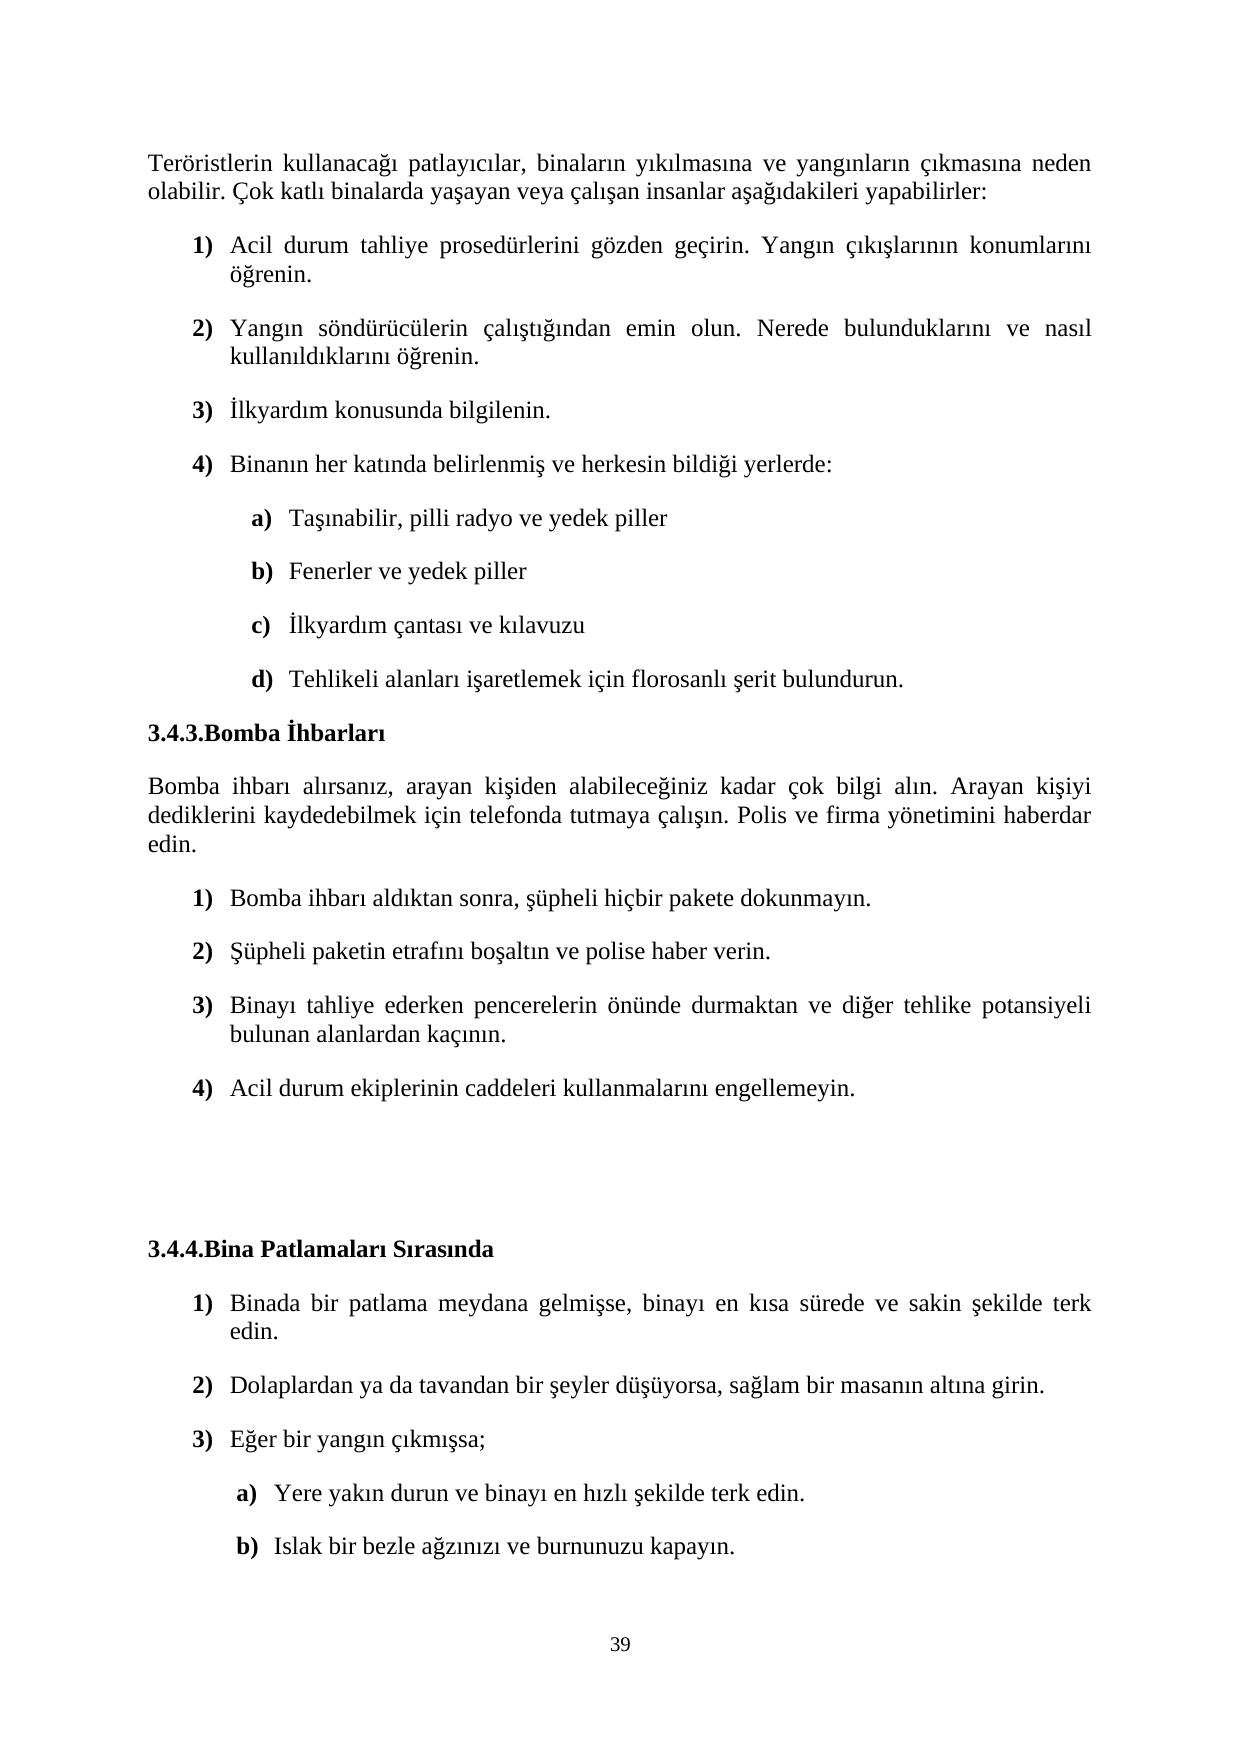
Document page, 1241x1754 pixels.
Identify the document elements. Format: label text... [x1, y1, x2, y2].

list Islak bir bezle ağzınızı ve burnunuzu kapayın. [236, 1531, 1093, 1560]
list Yere yakın durun ve binayı en hızlı şekilde terk edin. [236, 1478, 1093, 1506]
list Acil durum ekiplerinin caddeleri kullanmalarını engellemeyin. [192, 1073, 1093, 1101]
list Acil durum tahliye prosedürlerini gözden geçirin. Yangın çıkışlarının konumlarını öğrenin. [192, 230, 1093, 288]
text 3.4.4.Bina Patlamaları Sırasında [148, 1234, 1093, 1263]
list Binada bir patlama meydana gelmişse, binayı en kısa sürede ve sakin şekilde terk edin. [192, 1288, 1093, 1345]
text Bomba ihbarı alırsanız, arayan kişiden alabileceğiniz kadar çok bilgi alın. Arayan kişiyi dediklerini kaydedebilmek için telefonda tutmaya çalışın. Polis ve firma yönetimini haberdar edin. [148, 771, 1093, 858]
list Binanın her katında belirlenmiş ve herkesin bildiği yerlerde: [192, 449, 1093, 478]
list Fenerler ve yedek piller [251, 556, 1093, 585]
list İlkyardım konusunda bilgilenin. [192, 395, 1093, 424]
list Dolaplardan ya da tavandan bir şeyler düşüyorsa, sağlam bir masanın altına girin. [192, 1370, 1093, 1399]
list Şüpheli paketin etrafını boşaltın ve polise haber verin. [192, 936, 1093, 965]
list İlkyardım çantası ve kılavuzu [251, 610, 1093, 639]
text Teröristlerin kullanacağı patlayıcılar, binaların yıkılmasına ve yangınların çıkmasına neden olabilir. Çok katlı binalarda yaşayan veya çalışan insanlar aşağıdakileri yapabilirler: [148, 148, 1093, 205]
list Binayı tahliye ederken pencerelerin önünde durmaktan ve diğer tehlike potansiyeli bulunan alanlardan kaçının. [192, 990, 1093, 1048]
list Tehlikeli alanları işaretlemek için florosanlı şerit bulundurun. [251, 664, 1093, 693]
text 3.4.3.Bomba İhbarları [148, 718, 1093, 746]
list Taşınabilir, pilli radyo ve yedek piller [251, 503, 1093, 531]
list Eğer bir yangın çıkmışsa; [192, 1424, 1093, 1453]
list Yangın söndürücülerin çalıştığından emin olun. Nerede bulunduklarını ve nasıl kullanıldıklarını öğrenin. [192, 313, 1093, 370]
list Bomba ihbarı aldıktan sonra, şüpheli hiçbir pakete dokunmayın. [192, 883, 1093, 911]
